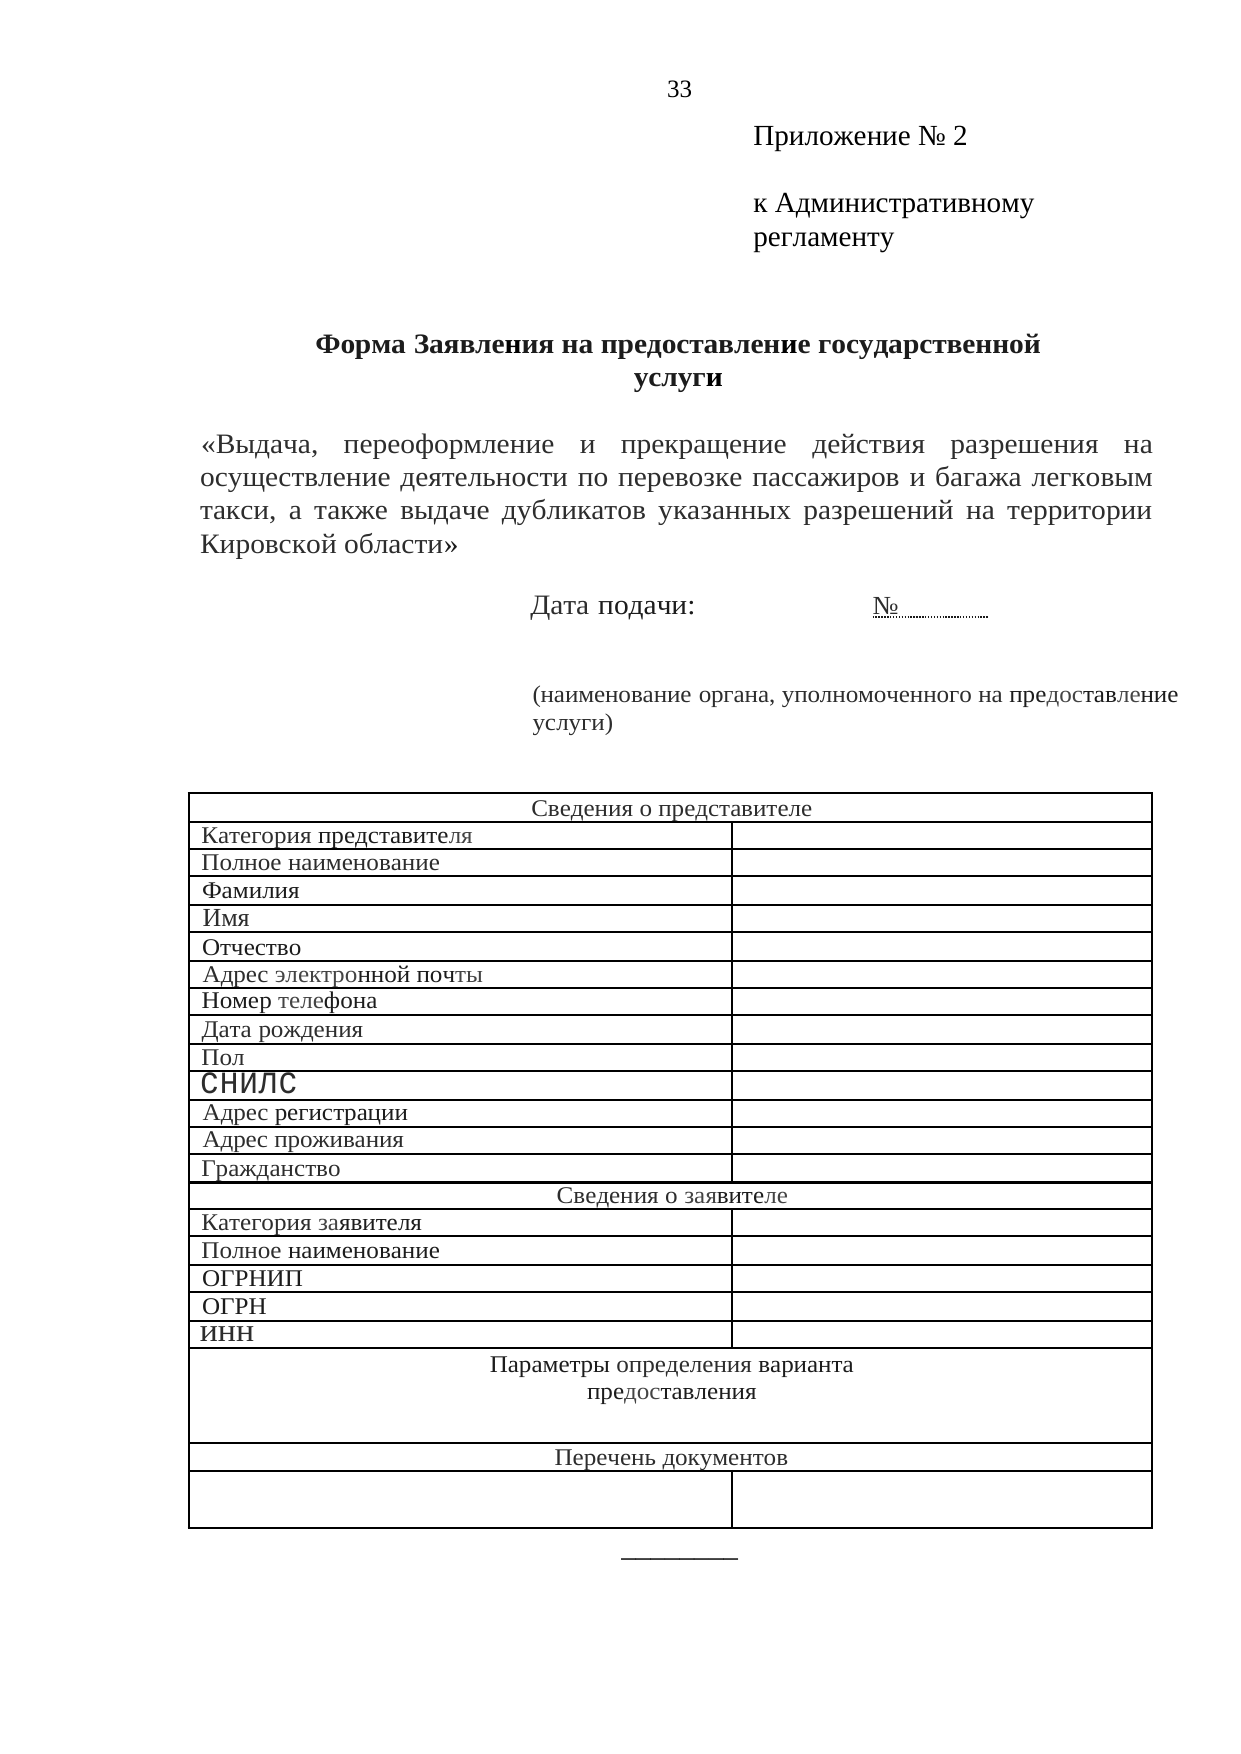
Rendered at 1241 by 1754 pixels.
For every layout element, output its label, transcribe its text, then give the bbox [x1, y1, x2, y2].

table_cell инн [190, 1322, 731, 1347]
table_cell Дата рождения [190, 1016, 731, 1043]
table_cell [733, 989, 1151, 1014]
table_cell [733, 1266, 1151, 1291]
table_cell [733, 850, 1151, 875]
table_cell [733, 1155, 1151, 1181]
text Дата подачи: № [177, 588, 1181, 621]
table_cell Отчество [190, 933, 731, 960]
table_cell [733, 1101, 1151, 1126]
table_cell Фамилия [190, 877, 731, 904]
table_cell [733, 823, 1151, 848]
table_cell Параметры определения варианта предоставления [190, 1349, 1151, 1442]
table_cell Адрес регистрации [190, 1101, 731, 1126]
table_cell [733, 1293, 1151, 1320]
text «Выдача, переоформление и прекращение действия разрешения на осуществление деятельности по перевозке пассажиров и багажа легковым такси, а также выдаче дубликатов указанных разрешений на территории Кировской области» [200, 427, 1154, 559]
table_cell Сведения о заявителе [190, 1184, 1151, 1208]
table_cell [733, 1472, 1151, 1527]
table_cell [733, 906, 1151, 931]
table_cell [733, 1016, 1151, 1043]
table_cell ОГРНИП [190, 1266, 731, 1291]
table_cell Категория представителя [190, 823, 731, 848]
table_cell [733, 1128, 1151, 1152]
table_cell [733, 877, 1151, 904]
table_header Сведения о представителе [190, 794, 1151, 821]
table_cell Категория заявителя [190, 1210, 731, 1235]
table_cell Имя [190, 906, 731, 931]
table_cell [733, 1210, 1151, 1235]
table_cell Полное наименование [190, 1237, 731, 1264]
table_cell [733, 1045, 1151, 1069]
text Приложение № 2 [753, 118, 1181, 152]
table_cell [190, 1472, 731, 1527]
table_cell Пол [190, 1045, 731, 1069]
table_cell [733, 1072, 1151, 1098]
table_cell Перечень документов [190, 1444, 1151, 1470]
table_cell Гражданство [190, 1155, 731, 1181]
text к Административному регламенту [753, 185, 1181, 252]
table_cell Адрес проживания [190, 1128, 731, 1152]
table_cell [733, 962, 1151, 987]
table_cell Полное наименование [190, 850, 731, 875]
table_cell Номер телефона [190, 989, 731, 1014]
table_cell Адрес электронной почты [190, 962, 731, 987]
table_cell снилс [190, 1072, 731, 1098]
table_cell ОГРН [190, 1293, 731, 1320]
table_cell [733, 1322, 1151, 1347]
text (наименование органа, уполномоченного на предоставление услуги) [532, 680, 1181, 735]
text ________ [177, 1529, 1181, 1562]
table_cell [733, 1237, 1151, 1264]
table_cell [733, 933, 1151, 960]
text Форма Заявления на предоставление государственной услуги [274, 327, 1082, 392]
